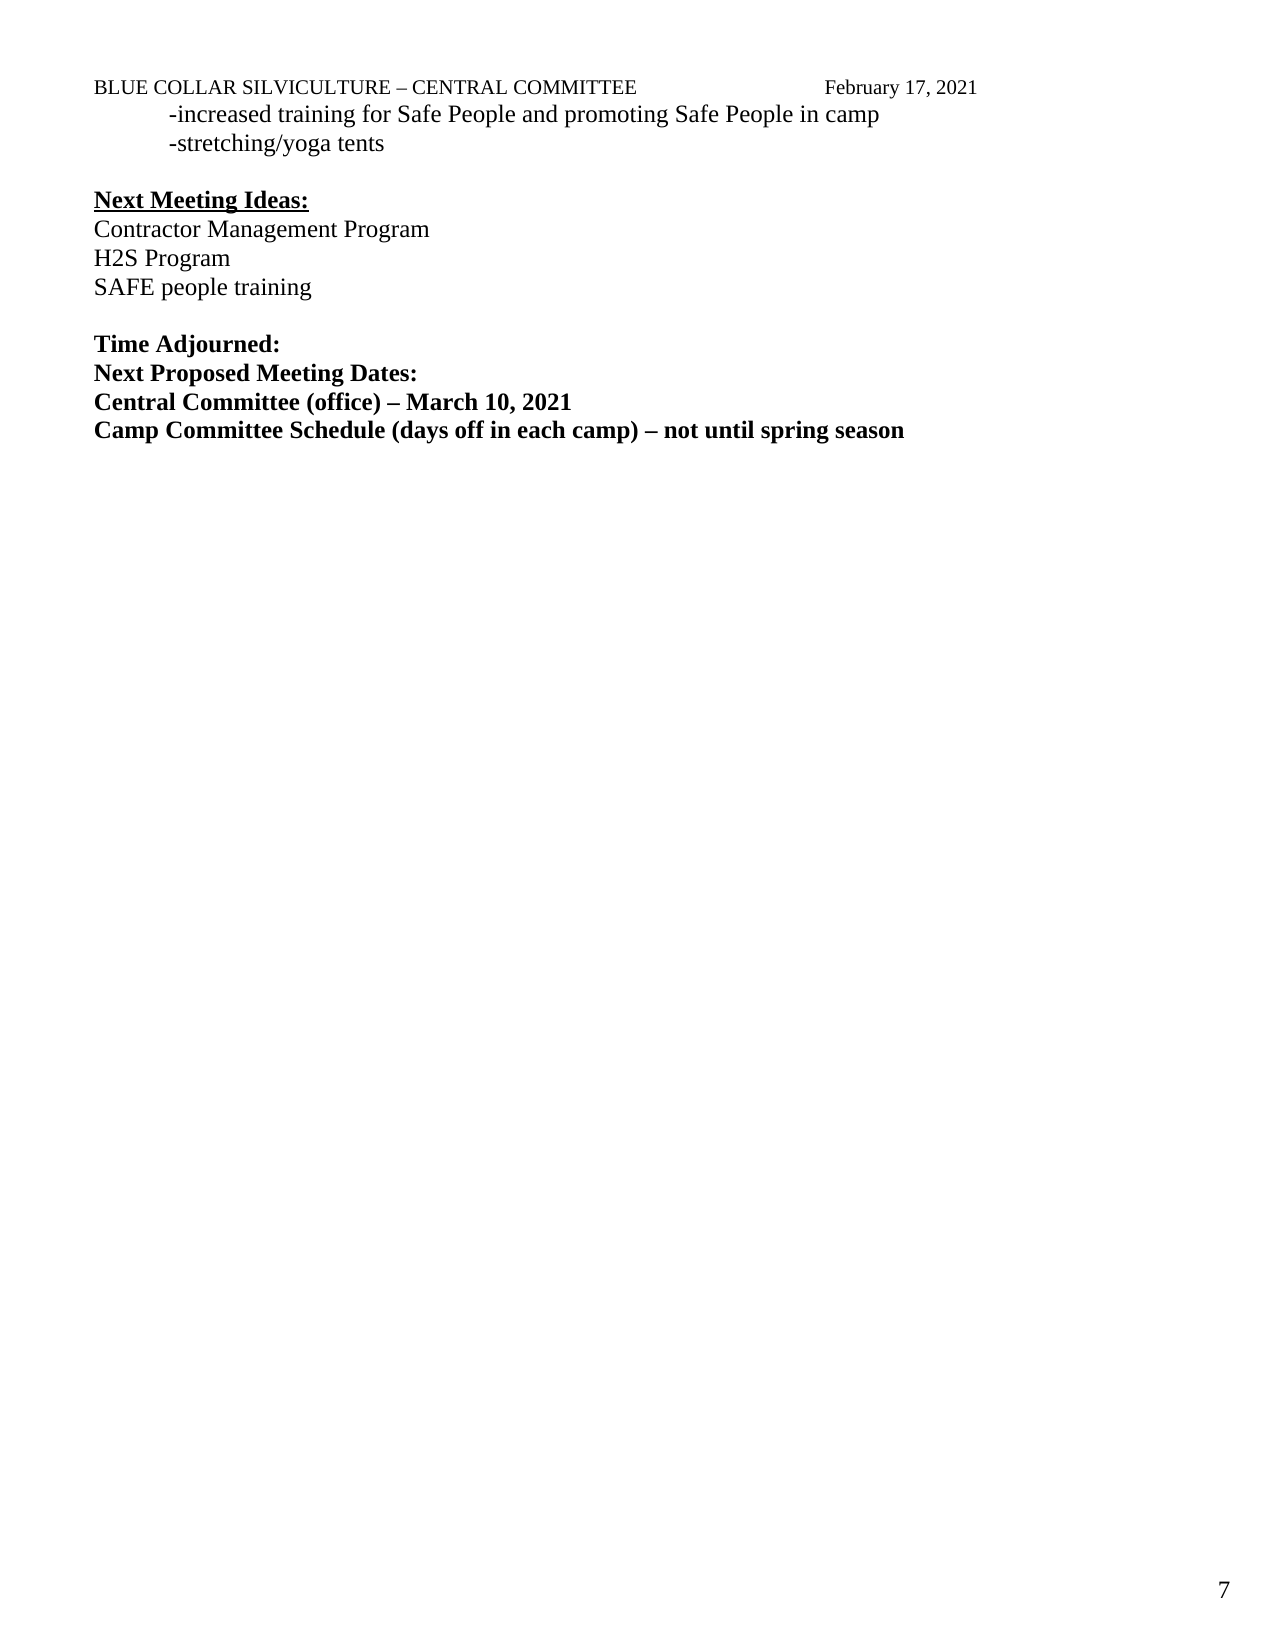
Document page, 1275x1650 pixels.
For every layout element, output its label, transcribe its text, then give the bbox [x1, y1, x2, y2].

text Central Committee (office) – March 10, 2021 [94, 387, 1230, 415]
text Time Adjourned: [94, 329, 1230, 358]
text -increased training for Safe People and promoting Safe People in camp [94, 99, 1230, 128]
text -stretching/yoga tents [94, 128, 1230, 157]
text H2S Program [94, 243, 1230, 272]
text Contractor Management Program [94, 214, 1230, 243]
text Next Meeting Ideas: [94, 185, 1230, 214]
text SAFE people training [94, 272, 1230, 300]
text Camp Committee Schedule (days off in each camp) – not until spring season [94, 415, 1230, 444]
text Next Proposed Meeting Dates: [94, 358, 1230, 387]
